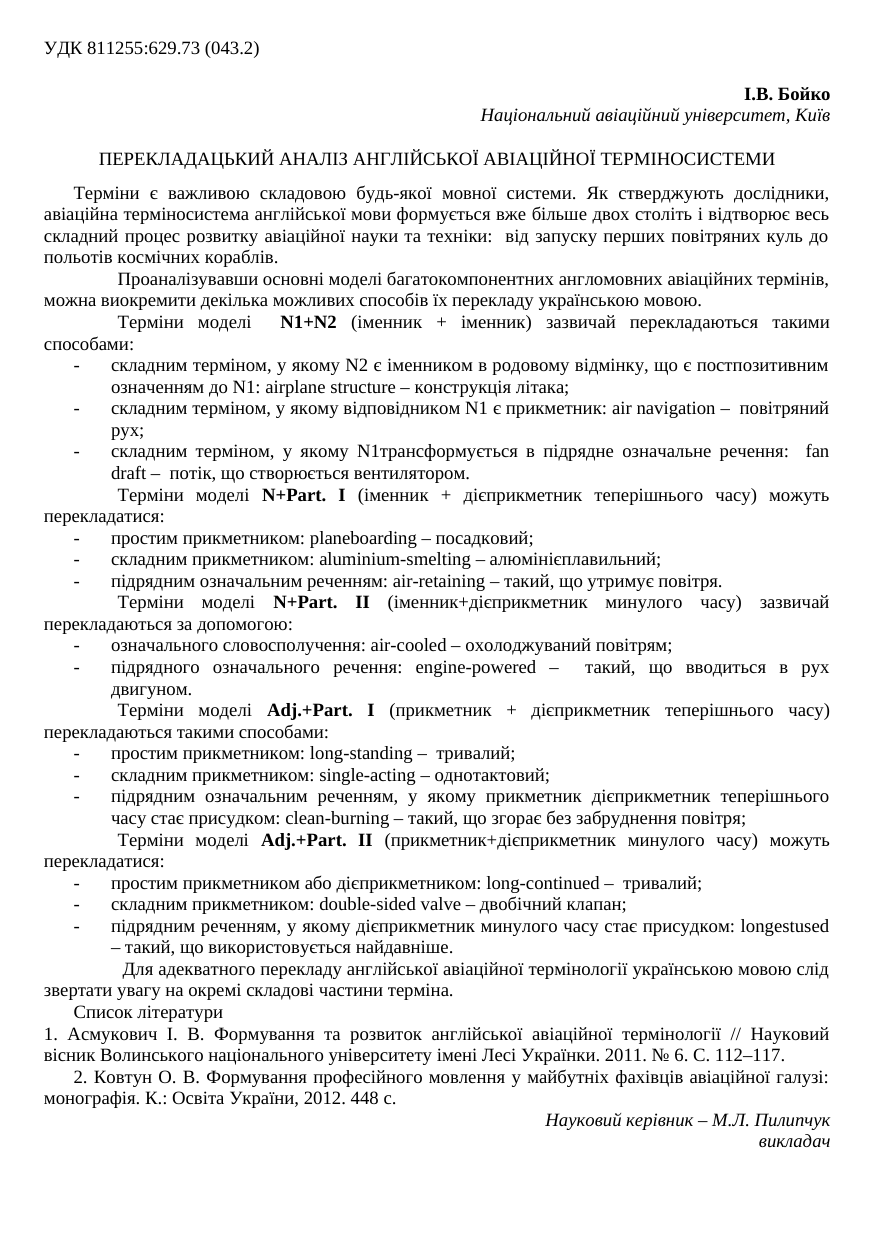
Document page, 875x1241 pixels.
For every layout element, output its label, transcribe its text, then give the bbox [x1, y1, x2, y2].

text Терміни моделі Adj.+Part. II (прикметник+дієприкметник минулого часу) можуть перекладатися: [44, 828, 830, 872]
text УДК 811255:629.73 (043.2) [44, 37, 830, 59]
list простим прикметником або дієприкметником: long-continued – тривалий; [73, 872, 830, 893]
text Список літератури [44, 1001, 830, 1022]
text 1. Асмукович І. В. Формування та розвиток англійської авіаційної термінології // Науковий вісник Волинського національного університету імені Лесі Українки. 2011. № 6. С. 112–117. [44, 1022, 830, 1066]
text викладач [44, 1130, 830, 1152]
text Проаналізувавши основні моделі багатокомпонентних англомовних авіаційних термінів, можна виокремити декілька можливих способів їх перекладу українською мовою. [44, 268, 830, 311]
text 2. Ковтун О. В. Формування професійного мовлення у майбутніх фахівців авіаційної галузі: монографія. К.: Освіта України, 2012. 448 с. [44, 1066, 830, 1109]
list складним терміном, у якому N1трансформується в підрядне означальне речення: fan draft – потік, що створюється вентилятором. [73, 440, 830, 483]
text Національний авіаційний університет, Київ [44, 104, 830, 126]
list простим прикметником: planeboarding – посадковий; [73, 527, 830, 548]
list підрядним реченням, у якому дієприкметник минулого часу стає присудком: longestused – такий, що використовується найдавніше. [73, 915, 830, 958]
text ПЕРЕКЛАДАЦЬКИЙ АНАЛІЗ АНГЛІЙСЬКОЇ АВІАЦІЙНОЇ ТЕРМІНОСИСТЕМИ [44, 147, 830, 169]
text Терміни моделі N1+N2 (іменник + іменник) зазвичай перекладаються такими способами: [44, 311, 830, 354]
text І.В. Бойко [44, 83, 830, 104]
list складним терміном, у якому N2 є іменником в родовому відмінку, що є постпозитивним означенням до N1: airplane structure – конструкція літака; [73, 354, 830, 397]
text Терміни моделі N+Part. II (іменник+дієприкметник минулого часу) зазвичай перекладаються за допомогою: [44, 591, 830, 634]
list простим прикметником: long-standing – тривалий; [73, 742, 830, 764]
list підрядним означальним реченням, у якому прикметник дієприкметник теперішнього часу стає присудком: clean-burning – такий, що згорає без забруднення повітря; [73, 785, 830, 828]
list складним прикметником: aluminium-smelting – алюмінієплавильний; [73, 548, 830, 570]
text Терміни є важливою складовою будь-якої мовної системи. Як стверджують дослідники, авіаційна терміносистема англійської мови формується вже більше двох століть і відтворює весь складний процес розвитку авіаційної науки та техніки: від запуску перших повітряних куль до польотів космічних кораблів. [44, 182, 830, 268]
list означального словосполучення: air-cooled – охолоджуваний повітрям; [73, 634, 830, 656]
text Терміни моделі N+Part. I (іменник + дієприкметник теперішнього часу) можуть перекладатися: [44, 483, 830, 527]
list складним прикметником: double-sided valve – двобічний клапан; [73, 893, 830, 915]
text Науковий керівник – М.Л. Пилипчук [44, 1109, 830, 1130]
text Для адекватного перекладу англійської авіаційної термінології українською мовою слід звертати увагу на окремі складові частини терміна. [44, 958, 830, 1001]
list підрядним означальним реченням: air-retaining – такий, що утримує повітря. [73, 570, 830, 591]
list складним терміном, у якому відповідником N1 є прикметник: air navigation – повітряний рух; [73, 397, 830, 440]
list підрядного означального речення: engine-powered – такий, що вводиться в рух двигуном. [73, 656, 830, 699]
list складним прикметником: single-acting – однотактовий; [73, 764, 830, 785]
text Терміни моделі Adj.+Part. I (прикметник + дієприкметник теперішнього часу) перекладаються такими способами: [44, 699, 830, 742]
